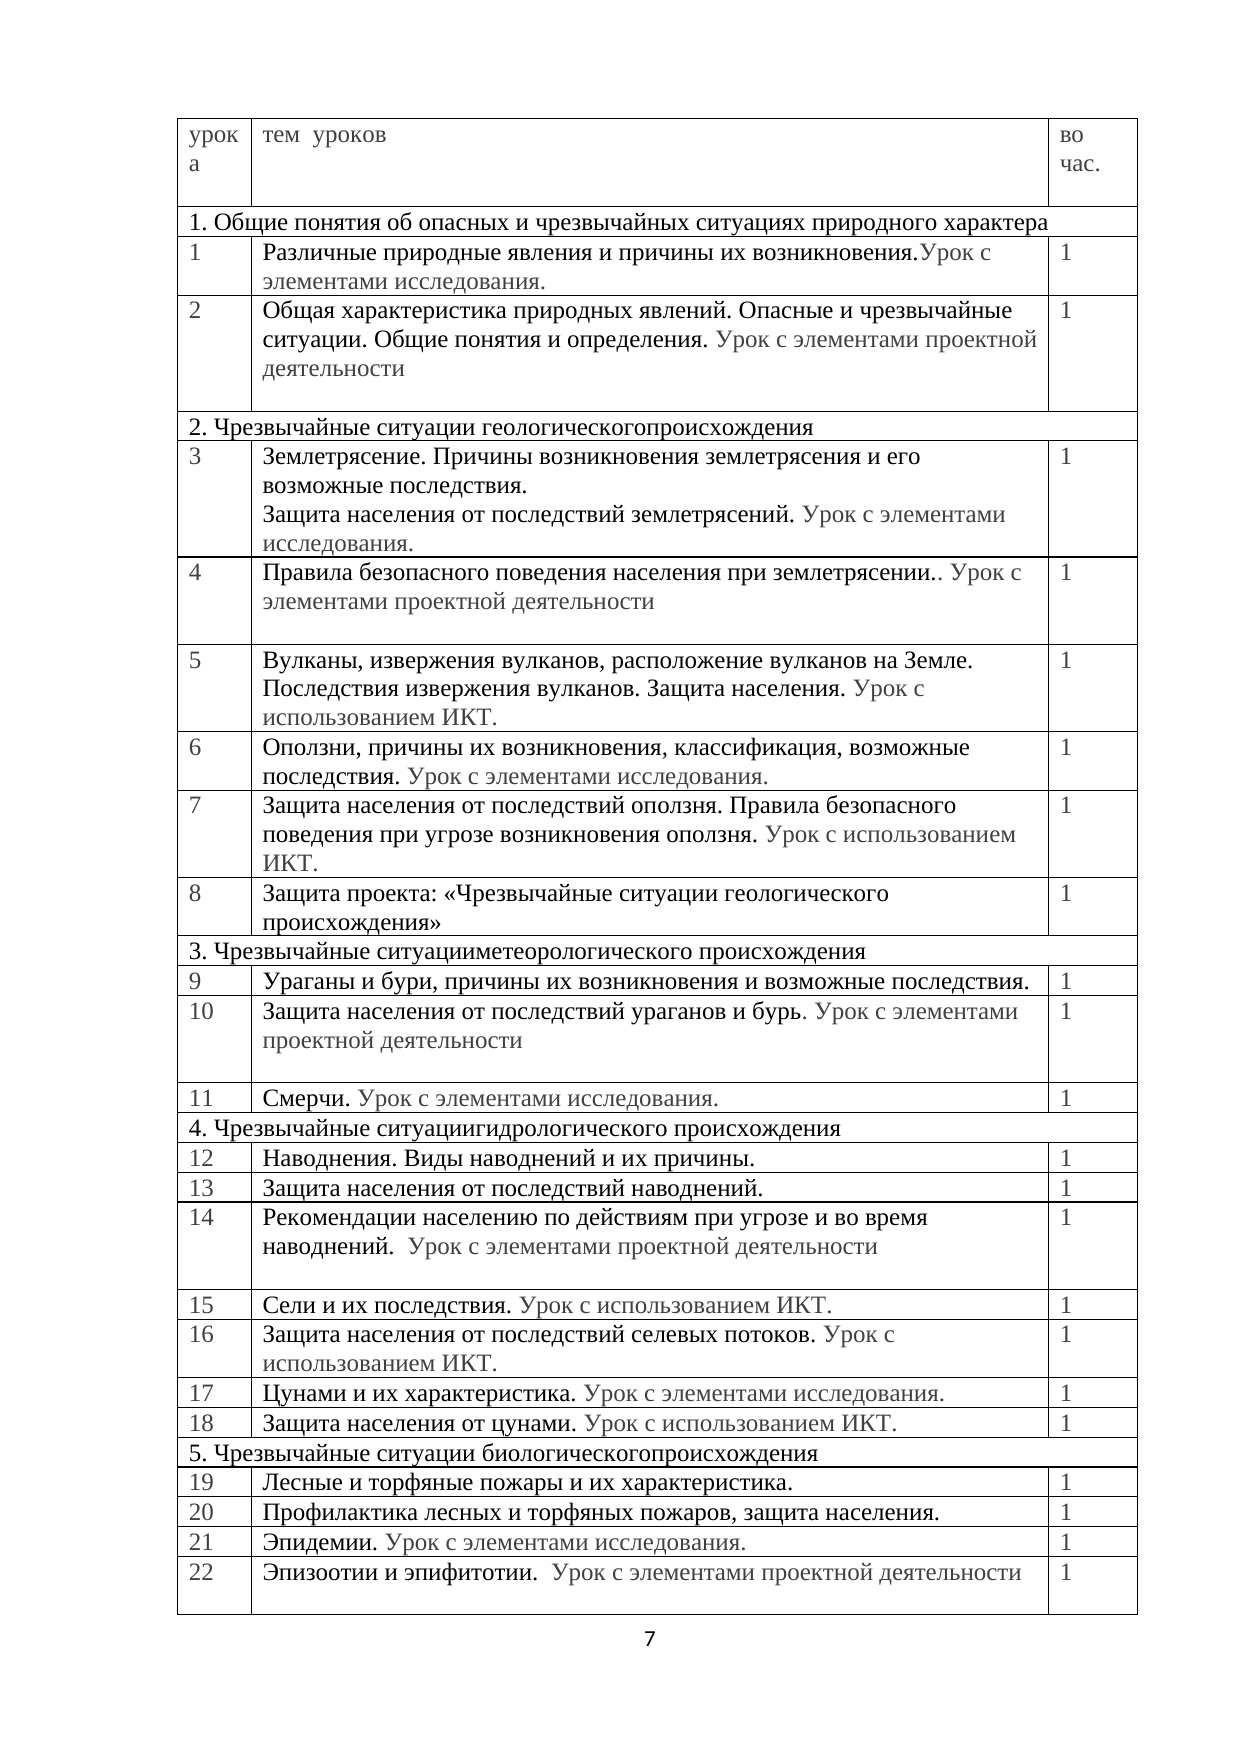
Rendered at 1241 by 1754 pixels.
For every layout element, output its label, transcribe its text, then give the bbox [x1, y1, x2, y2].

table_cell 10 [178, 996, 251, 1082]
table_cell Наводнения. Виды наводнений и их причины. [252, 1143, 1048, 1172]
table_cell 1 [1049, 645, 1137, 731]
table_cell Профилактика лесных и торфяных пожаров, защита населения. [252, 1497, 1048, 1526]
table_cell 1 [1049, 1320, 1137, 1377]
table_cell 1 [1049, 1408, 1137, 1437]
table_cell 1 [1049, 1497, 1137, 1526]
table_cell Защита населения от цунами. Урок с использованием ИКТ. [252, 1408, 1048, 1437]
table_cell 1 [1049, 791, 1137, 877]
table_cell 16 [178, 1320, 251, 1377]
table_cell 21 [178, 1527, 251, 1556]
table_cell 1 [1049, 237, 1137, 294]
table_cell Защита проекта: «Чрезвычайные ситуации геологического происхождения» [252, 878, 1048, 935]
table_cell 11 [178, 1083, 251, 1112]
table_cell 3 [178, 441, 251, 556]
table_cell 5 [178, 645, 251, 731]
table_cell 8 [178, 878, 251, 935]
table_cell 6 [178, 732, 251, 789]
table_cell 13 [178, 1173, 251, 1201]
table_cell 1 [1049, 1557, 1137, 1614]
table_cell Землетрясение. Причины возникновения землетрясения и его возможные последствия. Защита населения от последствий землетрясений. Урок с элементами исследования. [252, 441, 1048, 556]
table_cell 19 [178, 1468, 251, 1496]
table_cell Цунами и их характеристика. Урок с элементами исследования. [252, 1378, 1048, 1407]
table_cell Рекомендации населению по действиям при угрозе и во время наводнений. Урок с элементами проектной деятельности [252, 1203, 1048, 1289]
table_cell Защита населения от последствий ураганов и бурь. Урок с элементами проектной деятельности [252, 996, 1048, 1082]
table_cell 17 [178, 1378, 251, 1407]
table_cell 1 [1049, 296, 1137, 411]
table_cell 1 [1049, 996, 1137, 1082]
table_cell 1 [1049, 1203, 1137, 1289]
table_cell 1 [1049, 558, 1137, 644]
table_cell 20 [178, 1497, 251, 1526]
table_cell 5. Чрезвычайные ситуации биологическогопроисхождения [178, 1438, 1137, 1466]
table_cell 1 [1049, 1143, 1137, 1172]
table_cell 18 [178, 1408, 251, 1437]
table_cell Вулканы, извержения вулканов, расположение вулканов на Земле. Последствия извержения вулканов. Защита населения. Урок с использованием ИКТ. [252, 645, 1048, 731]
table_cell Эпизоотии и эпифитотии. Урок с элементами проектной деятельности [252, 1557, 1048, 1614]
table_cell Эпидемии. Урок с элементами исследования. [252, 1527, 1048, 1556]
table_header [252, 119, 1048, 206]
table_cell 4. Чрезвычайные ситуациигидрологического происхождения [178, 1113, 1137, 1142]
table_cell 15 [178, 1290, 251, 1318]
table_cell Правила безопасного поведения населения при землетрясении.. Урок с элементами проектной деятельности [252, 558, 1048, 644]
table_cell 1 [1049, 1173, 1137, 1201]
table_cell 14 [178, 1203, 251, 1289]
table_cell Сели и их последствия. Урок с использованием ИКТ. [252, 1290, 1048, 1318]
table_cell 1 [1049, 966, 1137, 995]
table_cell Различные природные явления и причины их возникновения.Урок с элементами исследования. [252, 237, 1048, 294]
table_cell 1 [1049, 1290, 1137, 1318]
table_cell 2 [178, 296, 251, 411]
table_cell 1 [1049, 1527, 1137, 1556]
table_cell Защита населения от последствий селевых потоков. Урок с использованием ИКТ. [252, 1320, 1048, 1377]
table_cell Общая характеристика природных явлений. Опасные и чрезвычайные ситуации. Общие понятия и определения. Урок с элементами проектной деятельности [252, 296, 1048, 411]
table_cell 12 [178, 1143, 251, 1172]
table_cell 22 [178, 1557, 251, 1614]
table_cell 1 [1049, 878, 1137, 935]
table_cell 1 [1049, 1378, 1137, 1407]
table_cell 3. Чрезвычайные ситуацииметеорологического происхождения [178, 936, 1137, 965]
table_header Кол-во час. [1049, 119, 1137, 206]
table_cell 4 [178, 558, 251, 644]
table_cell Смерчи. Урок с элементами исследования. [252, 1083, 1048, 1112]
table_cell Защита населения от последствий наводнений. [252, 1173, 1048, 1201]
table_cell 1 [1049, 732, 1137, 789]
table_cell 7 [178, 791, 251, 877]
table_cell Ураганы и бури, причины их возникновения и возможные последствия. [252, 966, 1048, 995]
table_cell 2. Чрезвычайные ситуации геологическогопроисхождения [178, 412, 1137, 440]
table_header № урока [178, 119, 251, 206]
table_cell 9 [178, 966, 251, 995]
table_cell Защита населения от последствий оползня. Правила безопасного поведения при угрозе возникновения оползня. Урок с использованием ИКТ. [252, 791, 1048, 877]
table_cell 1 [1049, 441, 1137, 556]
table_cell Лесные и торфяные пожары и их характеристика. [252, 1468, 1048, 1496]
table_cell 1. Общие понятия об опасных и чрезвычайных ситуациях природного характера [178, 207, 1137, 236]
table_cell 1 [1049, 1083, 1137, 1112]
table_cell Оползни, причины их возникновения, классификация, возможные последствия. Урок с элементами исследования. [252, 732, 1048, 789]
table_cell 1 [1049, 1468, 1137, 1496]
table_cell 1 [178, 237, 251, 294]
